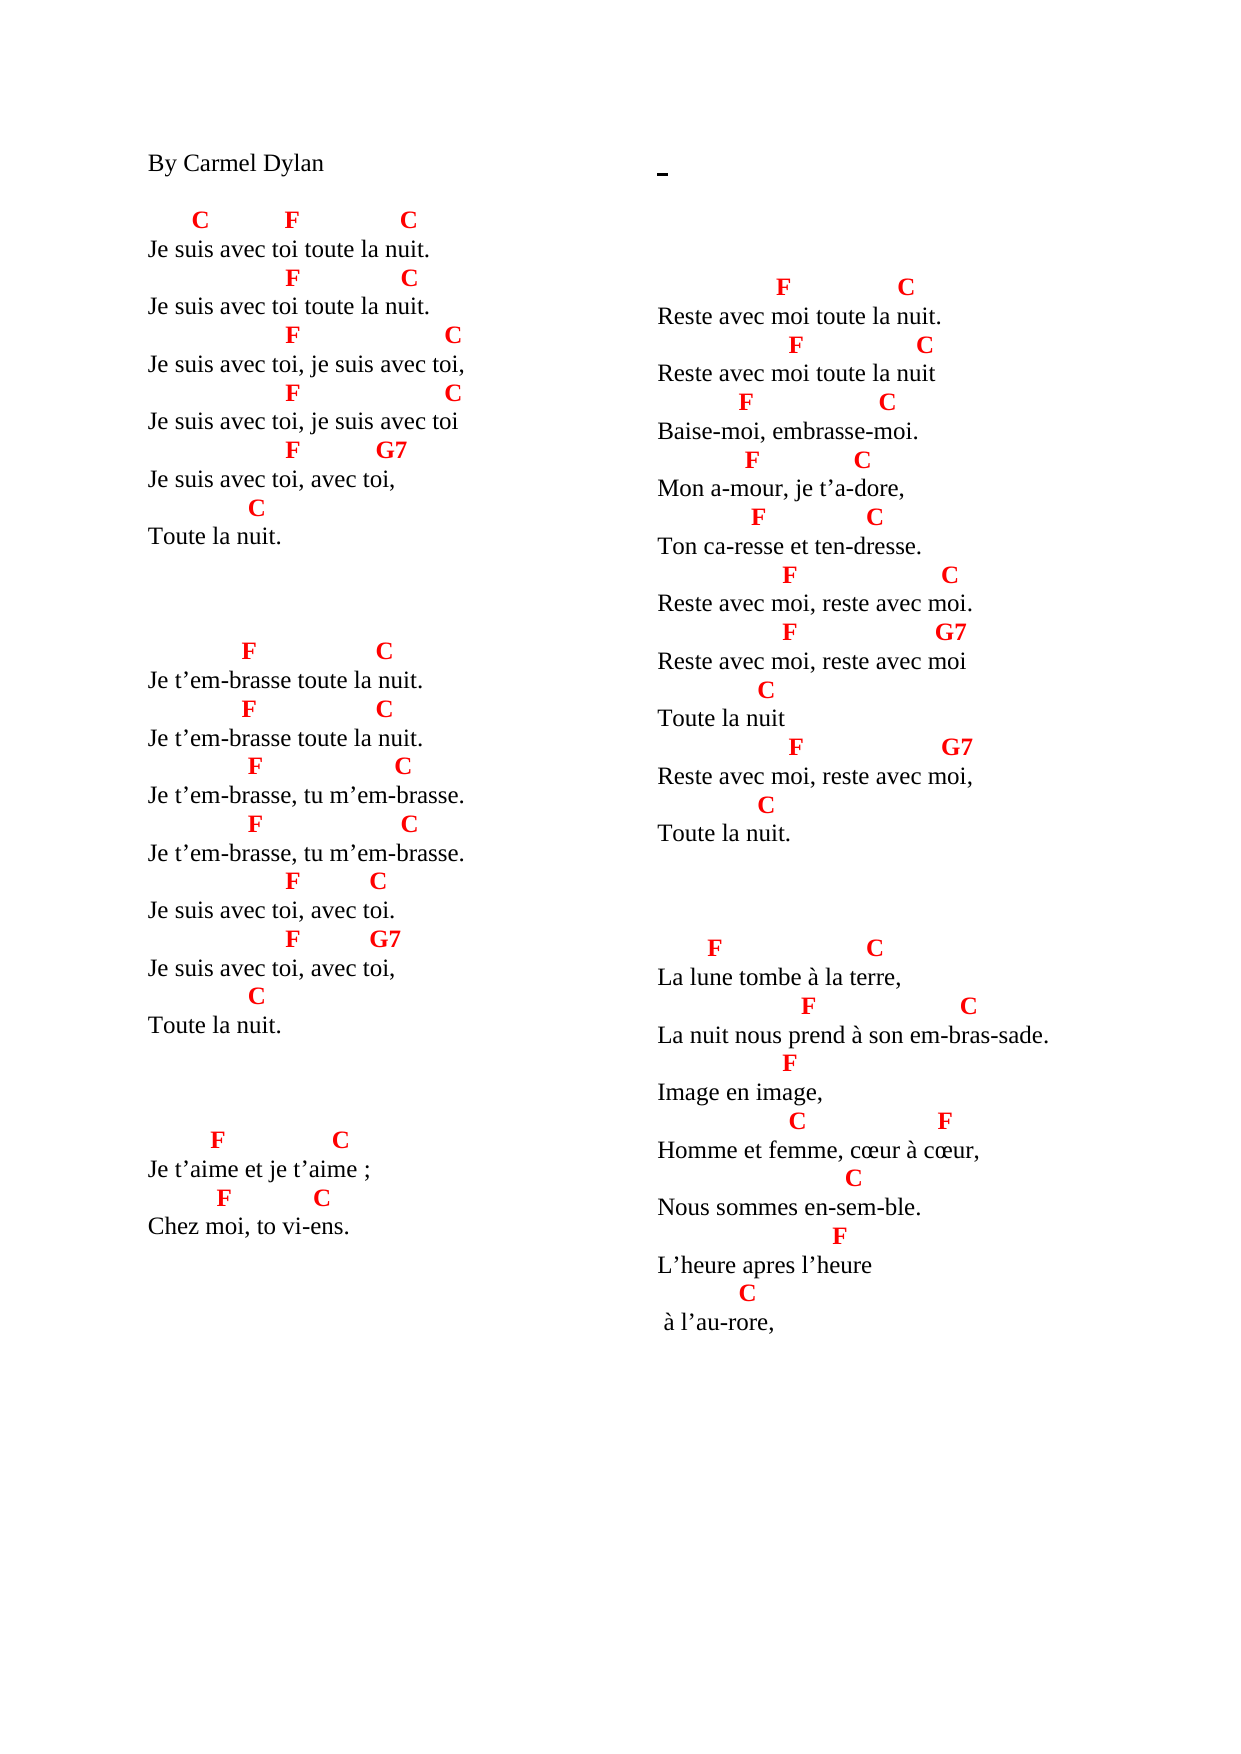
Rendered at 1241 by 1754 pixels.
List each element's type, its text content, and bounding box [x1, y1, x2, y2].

text La nuit nous prend à son em-bras-sade. [657, 1020, 1093, 1048]
text Chez moi, to vi-ens. [148, 1211, 583, 1240]
text F C [657, 445, 1093, 473]
text Reste avec moi, reste avec moi, [657, 761, 1093, 790]
text F [657, 1048, 1093, 1077]
text F C [148, 694, 583, 723]
text Reste avec moi, reste avec moi. [657, 588, 1093, 617]
text Je t’em-brasse toute la nuit. [148, 723, 583, 751]
text F C [148, 866, 583, 895]
text Je suis avec toi, avec toi, [148, 464, 583, 493]
text F C [148, 809, 583, 838]
text Je t’em-brasse, tu m’em-brasse. [148, 838, 583, 866]
text Je t’aime et je t’aime ; [148, 1154, 583, 1183]
text Je t’em-brasse toute la nuit. [148, 665, 583, 694]
text Baise-moi, embrasse-moi. [657, 416, 1093, 445]
text Ton ca-resse et ten-dresse. [657, 531, 1093, 560]
text F C [657, 330, 1093, 358]
text F G7 [657, 732, 1093, 761]
text Toute la nuit [657, 703, 1093, 732]
text Je suis avec toi, je suis avec toi [148, 406, 583, 435]
text F C [657, 502, 1093, 531]
text Toute la nuit. [148, 1010, 583, 1039]
text F C [657, 272, 1093, 301]
text La lune tombe à la terre, [657, 962, 1093, 991]
text Reste avec moi, reste avec moi [657, 646, 1093, 675]
text F C [148, 1183, 583, 1211]
text C F C [148, 205, 583, 234]
text Je suis avec toi toute la nuit. [148, 291, 583, 320]
text F C [148, 751, 583, 780]
text F C [148, 320, 583, 349]
text C [657, 675, 1093, 703]
text C [657, 1163, 1093, 1192]
text Je suis avec toi, avec toi. [148, 895, 583, 924]
text Nous sommes en-sem-ble. [657, 1192, 1093, 1221]
text By Dylan [148, 148, 583, 176]
text Toute la nuit. [148, 521, 583, 550]
text F [657, 1221, 1093, 1250]
text Reste avec moi toute la nuit [657, 358, 1093, 387]
text F C [657, 933, 1093, 962]
text C [148, 981, 583, 1010]
text F C [148, 636, 583, 665]
text Image en image, [657, 1077, 1093, 1106]
text L’heure apres l’heure [657, 1250, 1093, 1278]
text F C [657, 560, 1093, 588]
text Je t’em-brasse, tu m’em-brasse. [148, 780, 583, 809]
text F C [657, 387, 1093, 416]
text F G7 [657, 617, 1093, 646]
text F G7 [148, 924, 583, 953]
text Je suis avec toi, avec toi, [148, 953, 583, 981]
text Mon a-mour, je t’a-dore, [657, 473, 1093, 502]
text Reste avec moi toute la nuit. [657, 301, 1093, 330]
text à l’au-rore, [657, 1307, 1093, 1336]
text C [657, 1278, 1093, 1307]
text Homme et femme, cœur à cœur, [657, 1135, 1093, 1163]
text F G7 [148, 435, 583, 464]
text F C [148, 1125, 583, 1154]
text Je suis avec toi toute la nuit. [148, 234, 583, 263]
text F C [148, 378, 583, 406]
text C [148, 493, 583, 521]
text Je suis avec toi, je suis avec toi, [148, 349, 583, 378]
text F C [148, 263, 583, 291]
text C Toute la nuit. [657, 790, 1093, 847]
text C F [657, 1106, 1093, 1135]
text F C [657, 991, 1093, 1020]
